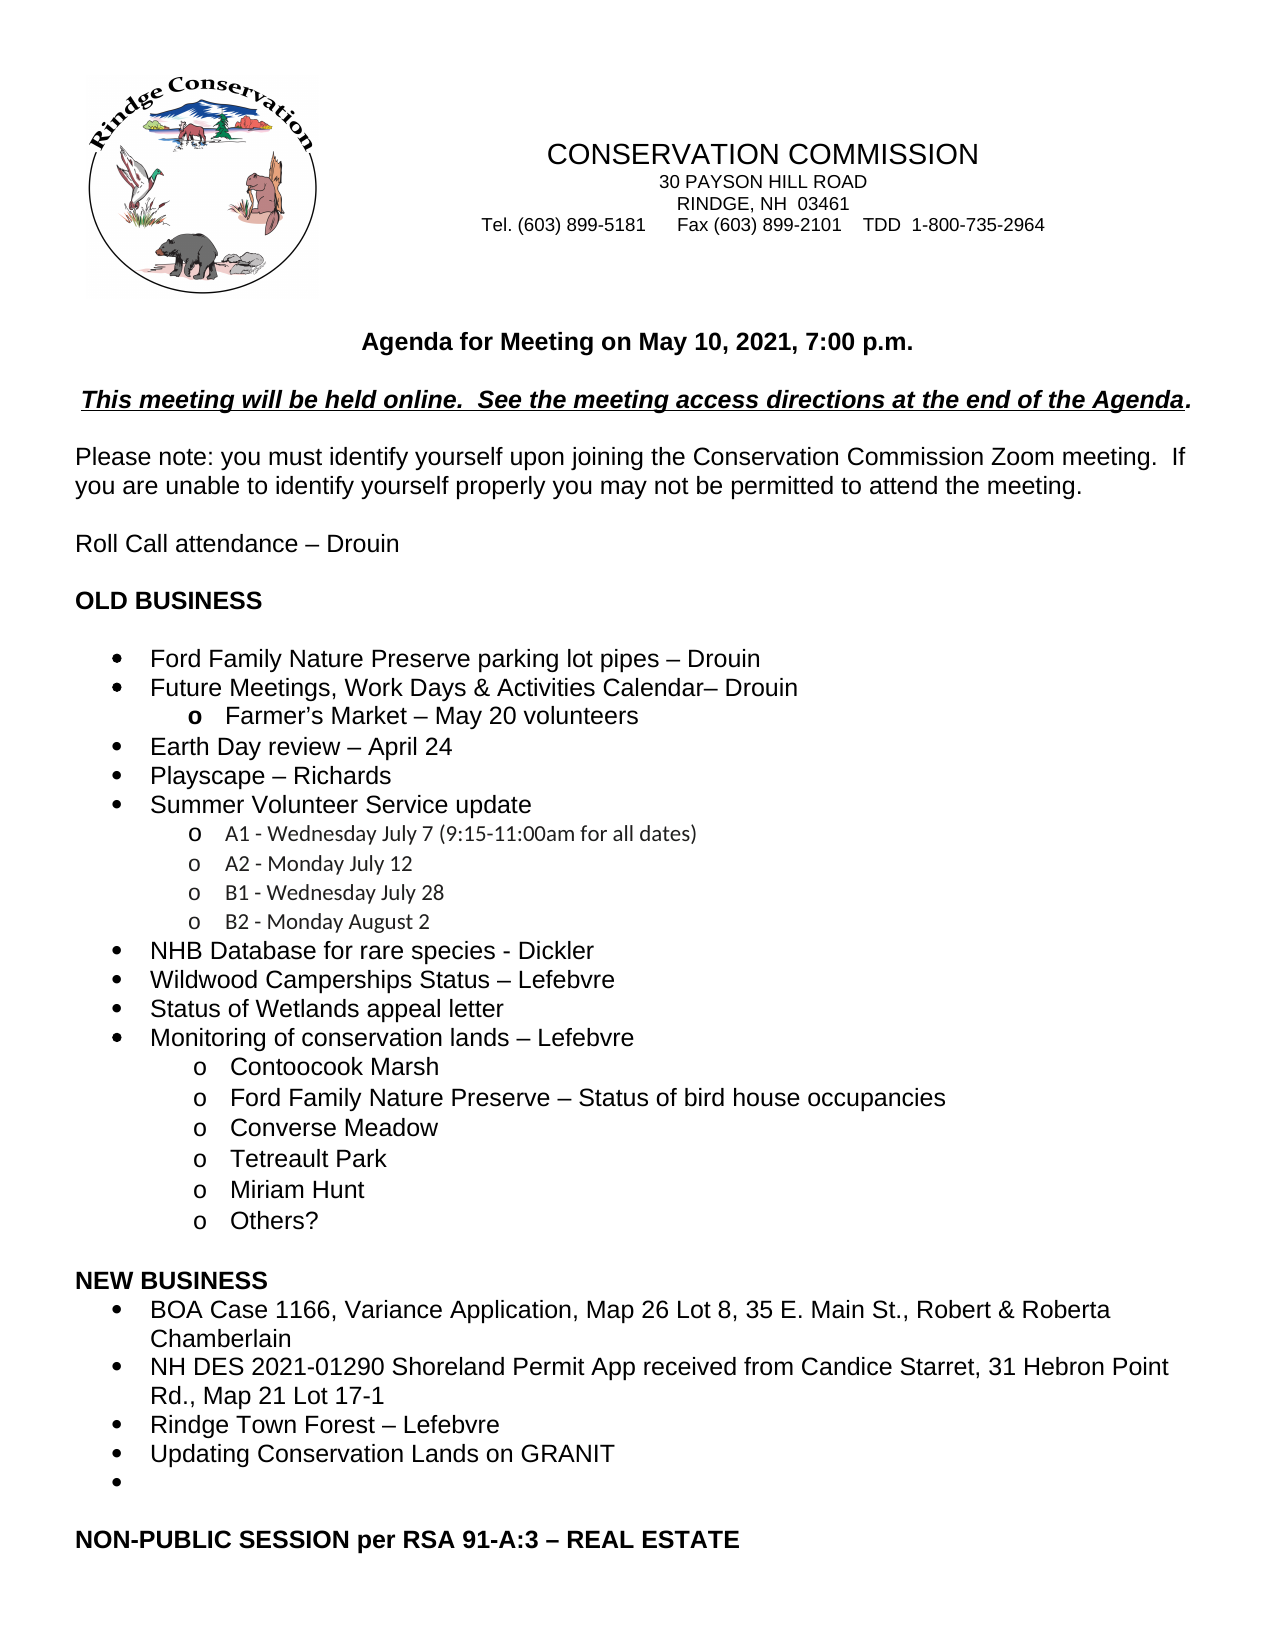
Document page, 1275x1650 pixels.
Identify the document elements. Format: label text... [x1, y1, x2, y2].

list Summer Volunteer Service update [112, 790, 1200, 819]
text Please note: you must identify yourself upon joining the Conservation Commission Zoom meeting. If you are unable to identify yourself properly you may not be permitted to attend the meeting. [75, 442, 1200, 500]
text Agenda for Meeting on May 10, 2021, 7:00 p.m. [75, 327, 1200, 356]
text NEW BUSINESS [75, 1266, 1200, 1295]
list Wildwood Camperships Status – Lefebvre [112, 965, 1200, 994]
list Monitoring of conservation lands – Lefebvre [112, 1023, 1200, 1052]
list NHB Database for rare species - Dickler [112, 936, 1200, 965]
list NH DES 2021-01290 Shoreland Permit App received from Candice Starret, 31 Hebron Point Rd., Map 21 Lot 17-1 [112, 1352, 1200, 1410]
list Converse Meadow [192, 1113, 1200, 1144]
text Roll Call attendance – Drouin [75, 529, 1200, 557]
list Earth Day review – April 24 [112, 732, 1200, 761]
list BOA Case 1166, Variance Application, Map 26 Lot 8, 35 E. Main St., Robert & Roberta Chamberlain [112, 1295, 1200, 1352]
list Miriam Hunt [192, 1175, 1200, 1206]
list Playscape – Richards [112, 761, 1200, 790]
list A2 - Monday July 12 [187, 849, 1200, 878]
text This meeting will be held online. See the meeting access directions at the end of the Agenda. [75, 385, 1200, 414]
list Rindge Town Forest – Lefebvre [112, 1410, 1200, 1439]
list Status of Wetlands appeal letter [112, 994, 1200, 1023]
list B2 - Monday August 2 [187, 907, 1200, 936]
list B1 - Wednesday July 28 [187, 878, 1200, 907]
list Farmer’s Market – May 20 volunteers [187, 701, 1200, 732]
list Ford Family Nature Preserve – Status of bird house occupancies [192, 1082, 1200, 1113]
list Contoocook Marsh [192, 1052, 1200, 1082]
text OLD BUSINESS [75, 586, 1200, 615]
list Ford Family Nature Preserve parking lot pipes – Drouin [112, 644, 1200, 672]
picture [86, 75, 319, 299]
list Future Meetings, Work Days & Activities Calendar– Drouin [112, 672, 1200, 701]
list Updating Conservation Lands on GRANIT [112, 1439, 1200, 1468]
list A1 - Wednesday July 7 (9:15-11:00am for all dates) [187, 819, 1200, 849]
list Tetreault Park [192, 1144, 1200, 1175]
text NON-PUBLIC SESSION per RSA 91-A:3 – REAL ESTATE [75, 1525, 1200, 1554]
list Others? [192, 1206, 1200, 1237]
